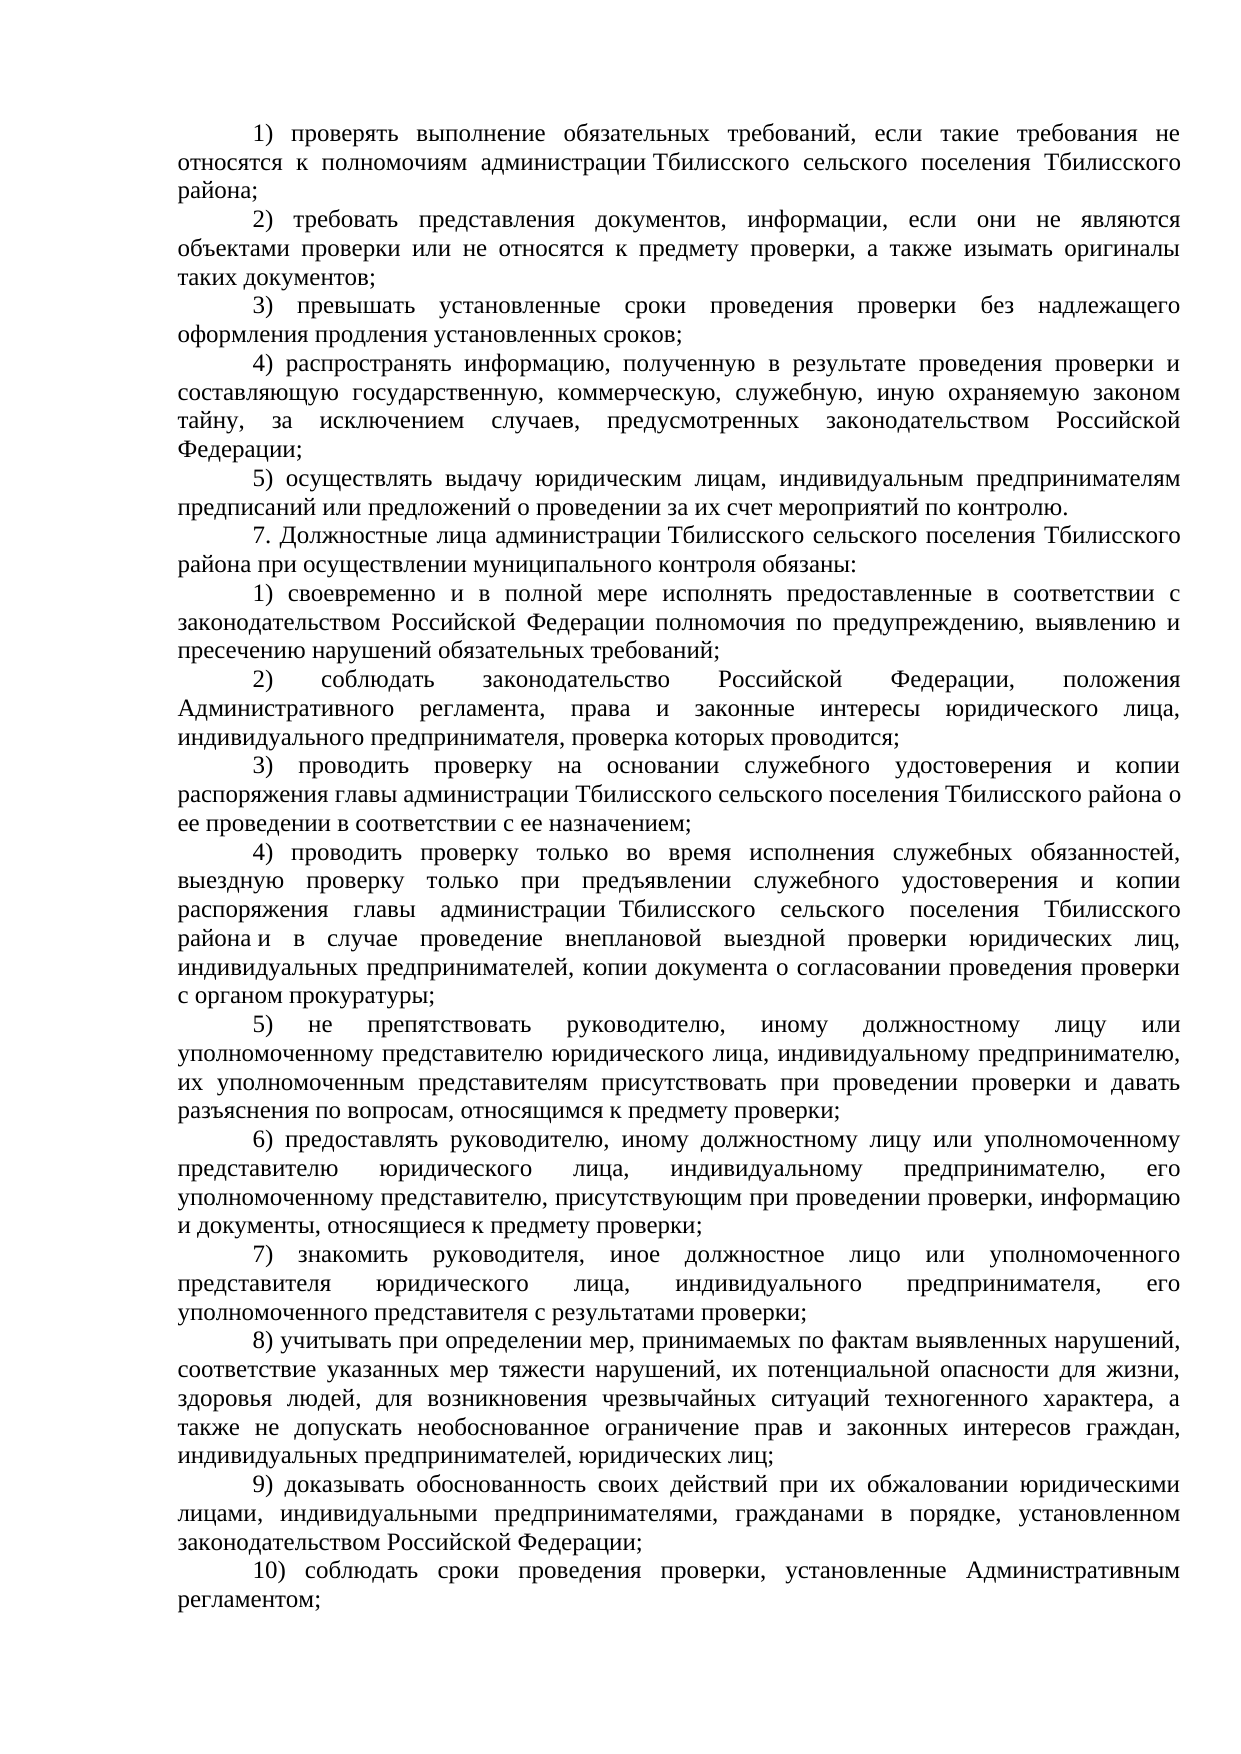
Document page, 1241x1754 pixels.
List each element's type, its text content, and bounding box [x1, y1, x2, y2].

text 4) распространять информацию, полученную в результате проведения проверки и составляющую государственную, коммерческую, служебную, иную охраняемую законом тайну, за исключением случаев, предусмотренных законодательством Российской Федерации; [177, 348, 1181, 463]
text 6) предоставлять руководителю, иному должностному лицу или уполномоченному представителю юридического лица, индивидуальному предпринимателю, его уполномоченному представителю, присутствующим при проведении проверки, информацию и документы, относящиеся к предмету проверки; [177, 1124, 1181, 1239]
text 4) проводить проверку только во время исполнения служебных обязанностей, выездную проверку только при предъявлении служебного удостоверения и копии распоряжения главы администрации Тбилисского сельского поселения Тбилисского района и в случае проведение внеплановой выездной проверки юридических лиц, индивидуальных предпринимателей, копии документа о согласовании проведения проверки с органом прокуратуры; [177, 837, 1181, 1009]
text 5) осуществлять выдачу юридическим лицам, индивидуальным предпринимателям предписаний или предложений о проведении за их счет мероприятий по контролю. [177, 463, 1181, 521]
text 3) превышать установленные сроки проведения проверки без надлежащего оформления продления установленных сроков; [177, 291, 1181, 348]
text 2) требовать представления документов, информации, если они не являются объектами проверки или не относятся к предмету проверки, а также изымать оригиналы таких документов; [177, 204, 1181, 291]
text 3) проводить проверку на основании служебного удостоверения и копии распоряжения главы администрации Тбилисского сельского поселения Тбилисского района о ее проведении в соответствии с ее назначением; [177, 751, 1181, 837]
text 5) не препятствовать руководителю, иному должностному лицу или уполномоченному представителю юридического лица, индивидуальному предпринимателю, их уполномоченным представителям присутствовать при проведении проверки и давать разъяснения по вопросам, относящимся к предмету проверки; [177, 1009, 1181, 1124]
text 7. Должностные лица администрации Тбилисского сельского поселения Тбилисского района при осуществлении муниципального контроля обязаны: [177, 521, 1181, 578]
text 1) проверять выполнение обязательных требований, если такие требования не относятся к полномочиям администрации Тбилисского сельского поселения Тбилисского района; [177, 118, 1181, 204]
text 1) своевременно и в полной мере исполнять предоставленные в соответствии с законодательством Российской Федерации полномочия по предупреждению, выявлению и пресечению нарушений обязательных требований; [177, 578, 1181, 664]
text 7) знакомить руководителя, иное должностное лицо или уполномоченного представителя юридического лица, индивидуального предпринимателя, его уполномоченного представителя с результатами проверки; [177, 1239, 1181, 1326]
text 10) соблюдать сроки проведения проверки, установленные Административным регламентом; [177, 1556, 1181, 1613]
text 8) учитывать при определении мер, принимаемых по фактам выявленных нарушений, соответствие указанных мер тяжести нарушений, их потенциальной опасности для жизни, здоровья людей, для возникновения чрезвычайных ситуаций техногенного характера, а также не допускать необоснованное ограничение прав и законных интересов граждан, индивидуальных предпринимателей, юридических лиц; [177, 1326, 1181, 1469]
text 9) доказывать обоснованность своих действий при их обжаловании юридическими лицами, индивидуальными предпринимателями, гражданами в порядке, установленном законодательством Российской Федерации; [177, 1469, 1181, 1556]
text 2) соблюдать законодательство Российской Федерации, положения Административного регламента, права и законные интересы юридического лица, индивидуального предпринимателя, проверка которых проводится; [177, 664, 1181, 751]
